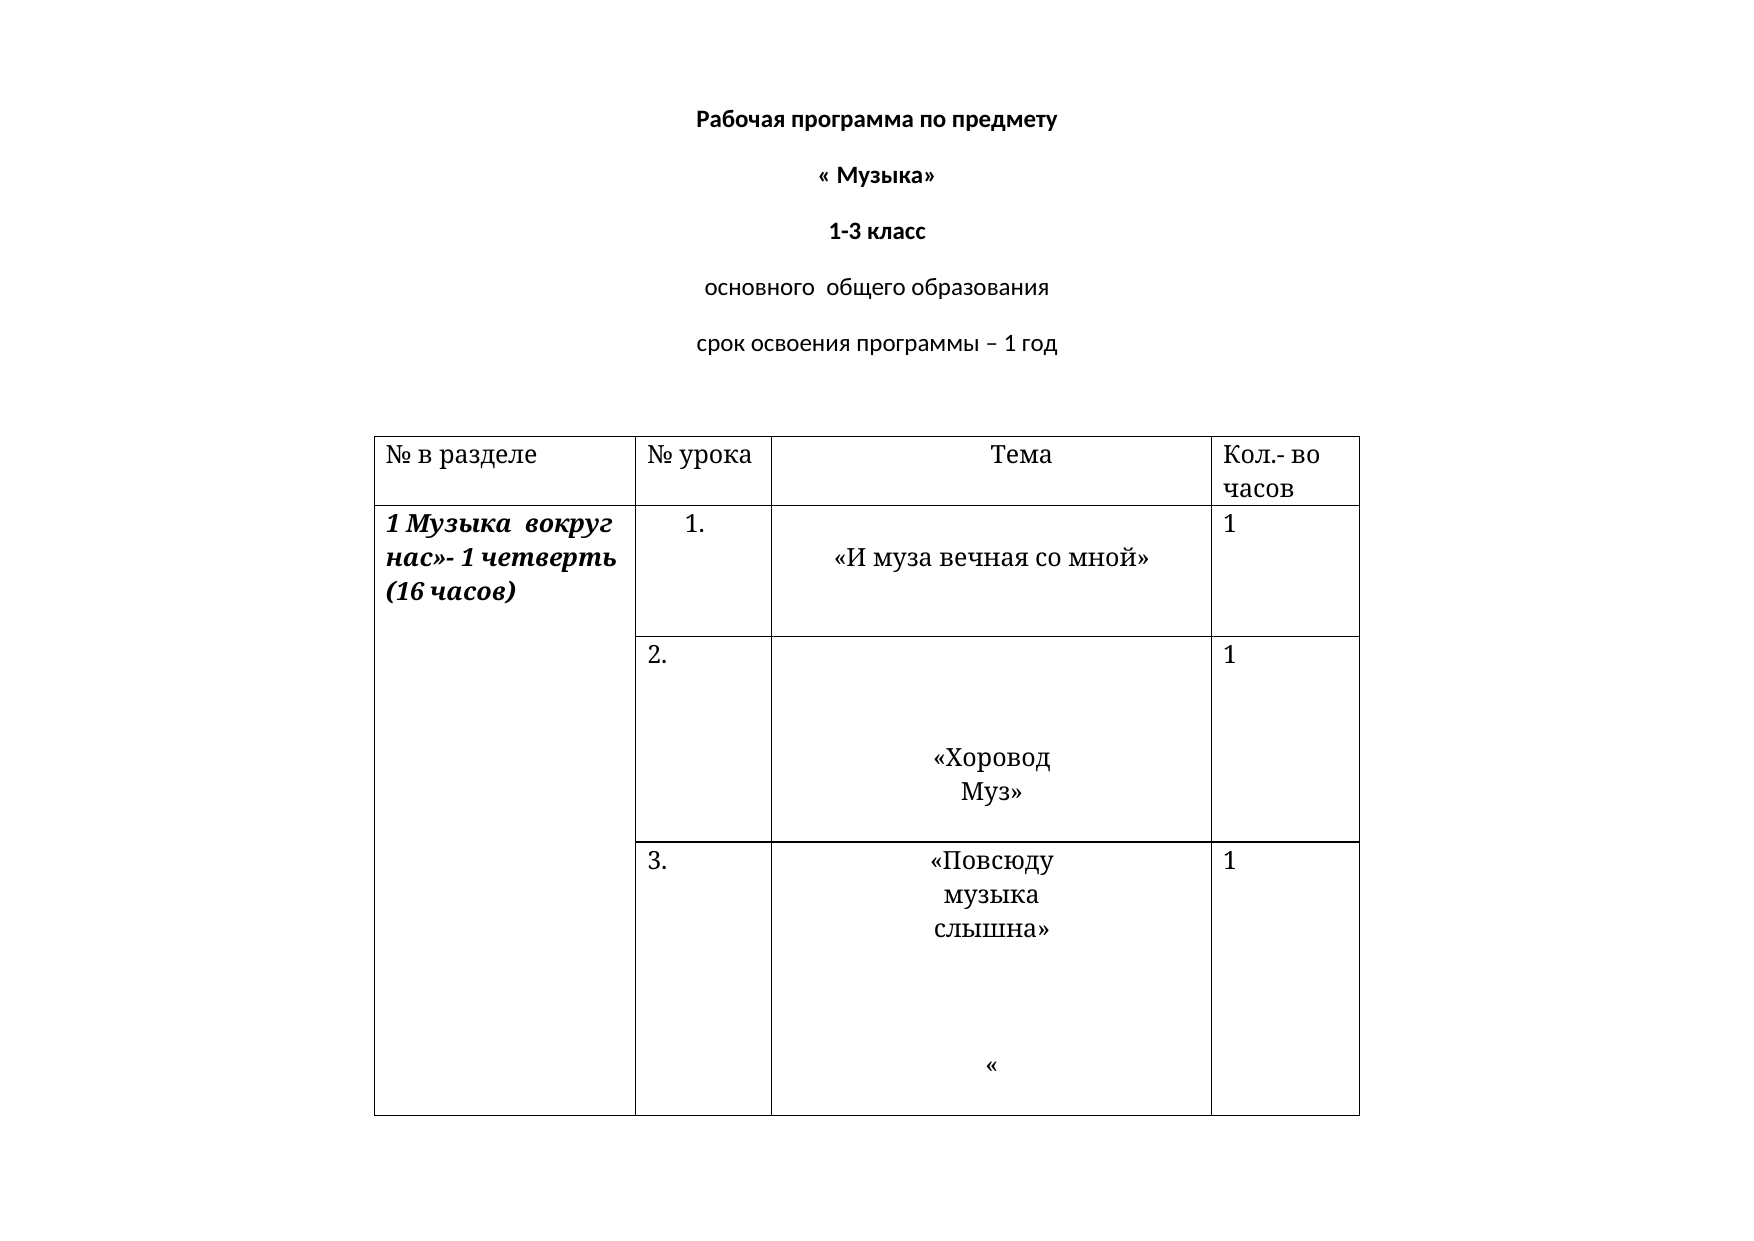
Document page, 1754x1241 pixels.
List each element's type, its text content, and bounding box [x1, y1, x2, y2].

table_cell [772, 843, 1211, 1115]
text 1-3 класс [118, 215, 1636, 246]
text срок освоения программы – 1 год [118, 327, 1636, 357]
table_header Тема [772, 437, 1211, 505]
table_cell 3. [636, 843, 771, 1115]
text Рабочая программа по предмету [118, 103, 1636, 134]
table_cell 1 Музыка вокруг нас»- 1 четверть (16 часов) [375, 506, 635, 1115]
table_header № урока [636, 437, 771, 505]
table_cell 2. [636, 637, 771, 841]
table_cell 1 [1212, 506, 1359, 636]
text « Музыка» [118, 159, 1636, 190]
table_cell 1 [1212, 637, 1359, 841]
text основного общего образования [118, 271, 1636, 301]
table_header Кол.- во часов [1212, 437, 1359, 505]
table_cell 1 [1212, 843, 1359, 1115]
table_cell «И муза вечная со мной» [772, 506, 1211, 636]
table_cell [636, 506, 771, 636]
table_header № в разделе [375, 437, 635, 505]
table_cell «Хоровод Муз» [772, 637, 1211, 841]
